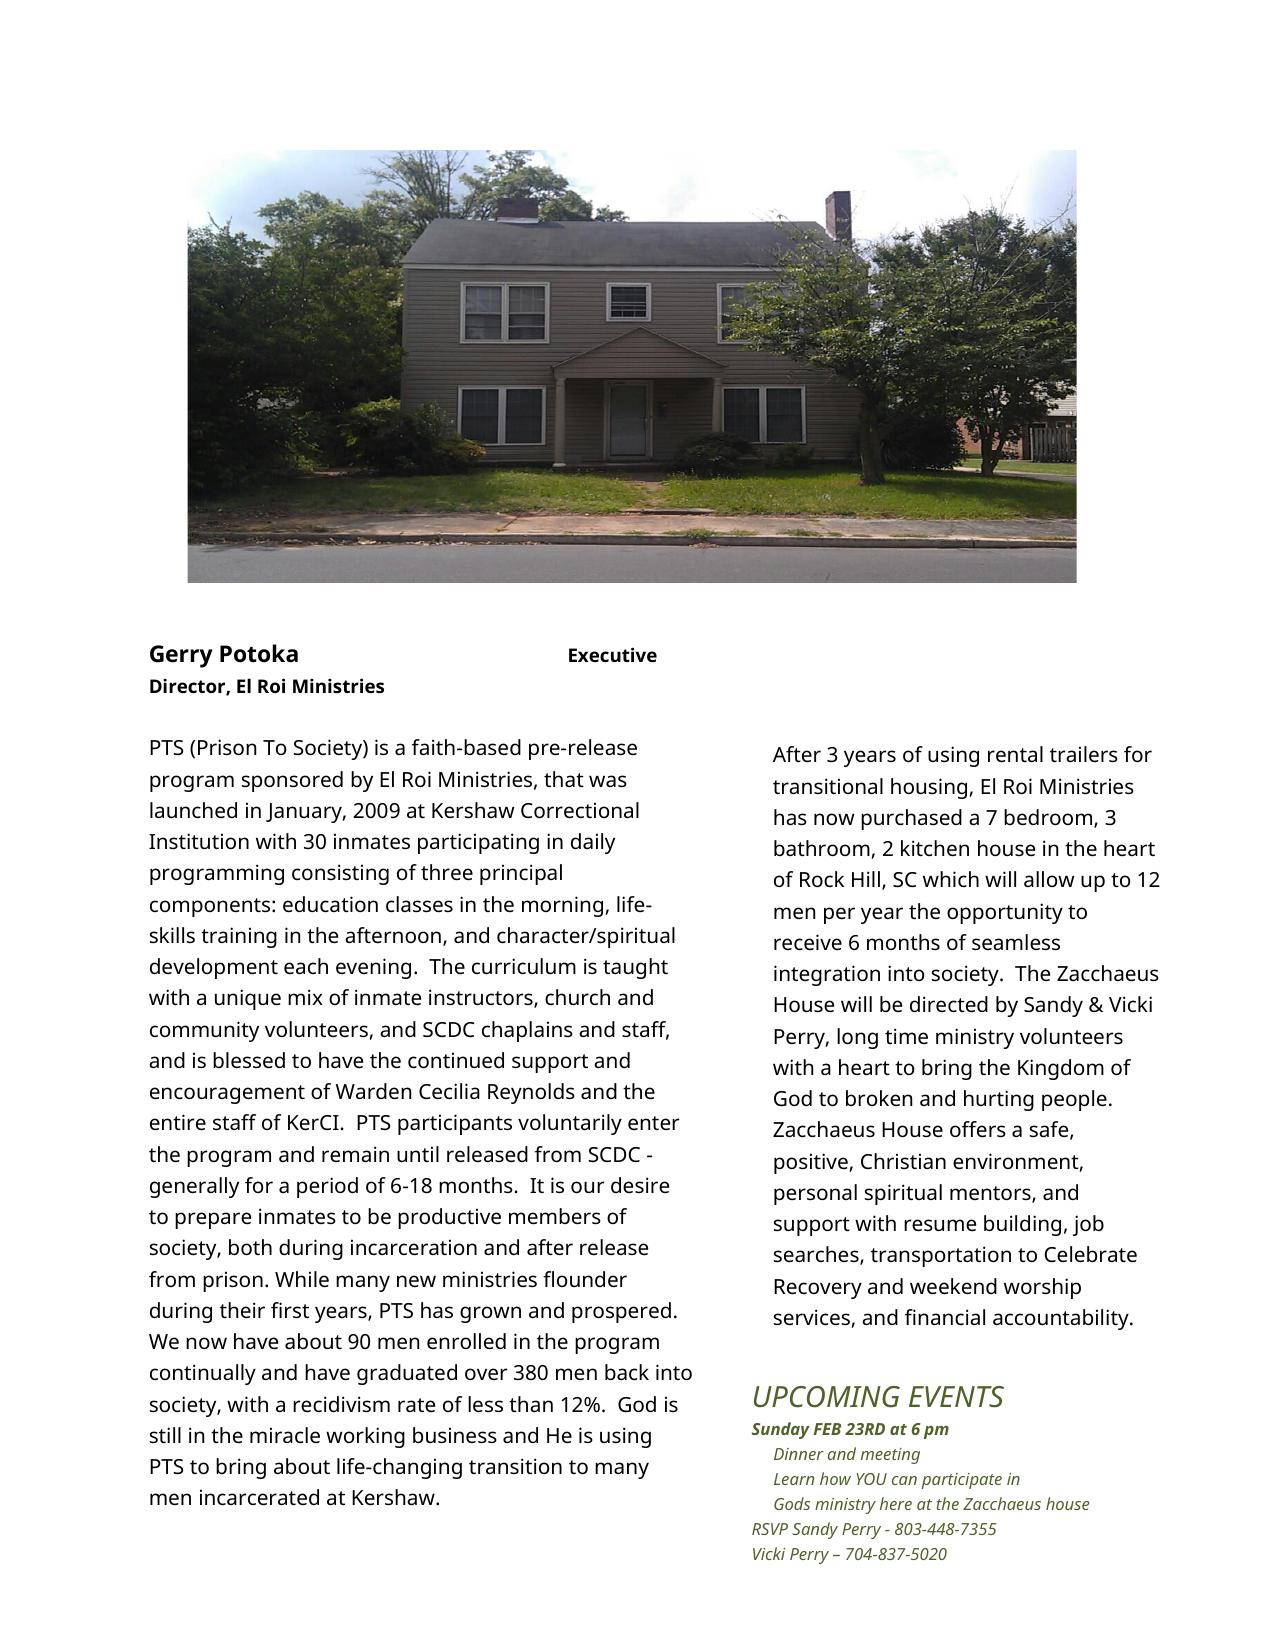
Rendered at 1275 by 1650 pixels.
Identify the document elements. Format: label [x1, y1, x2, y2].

picture [187, 150, 1077, 583]
